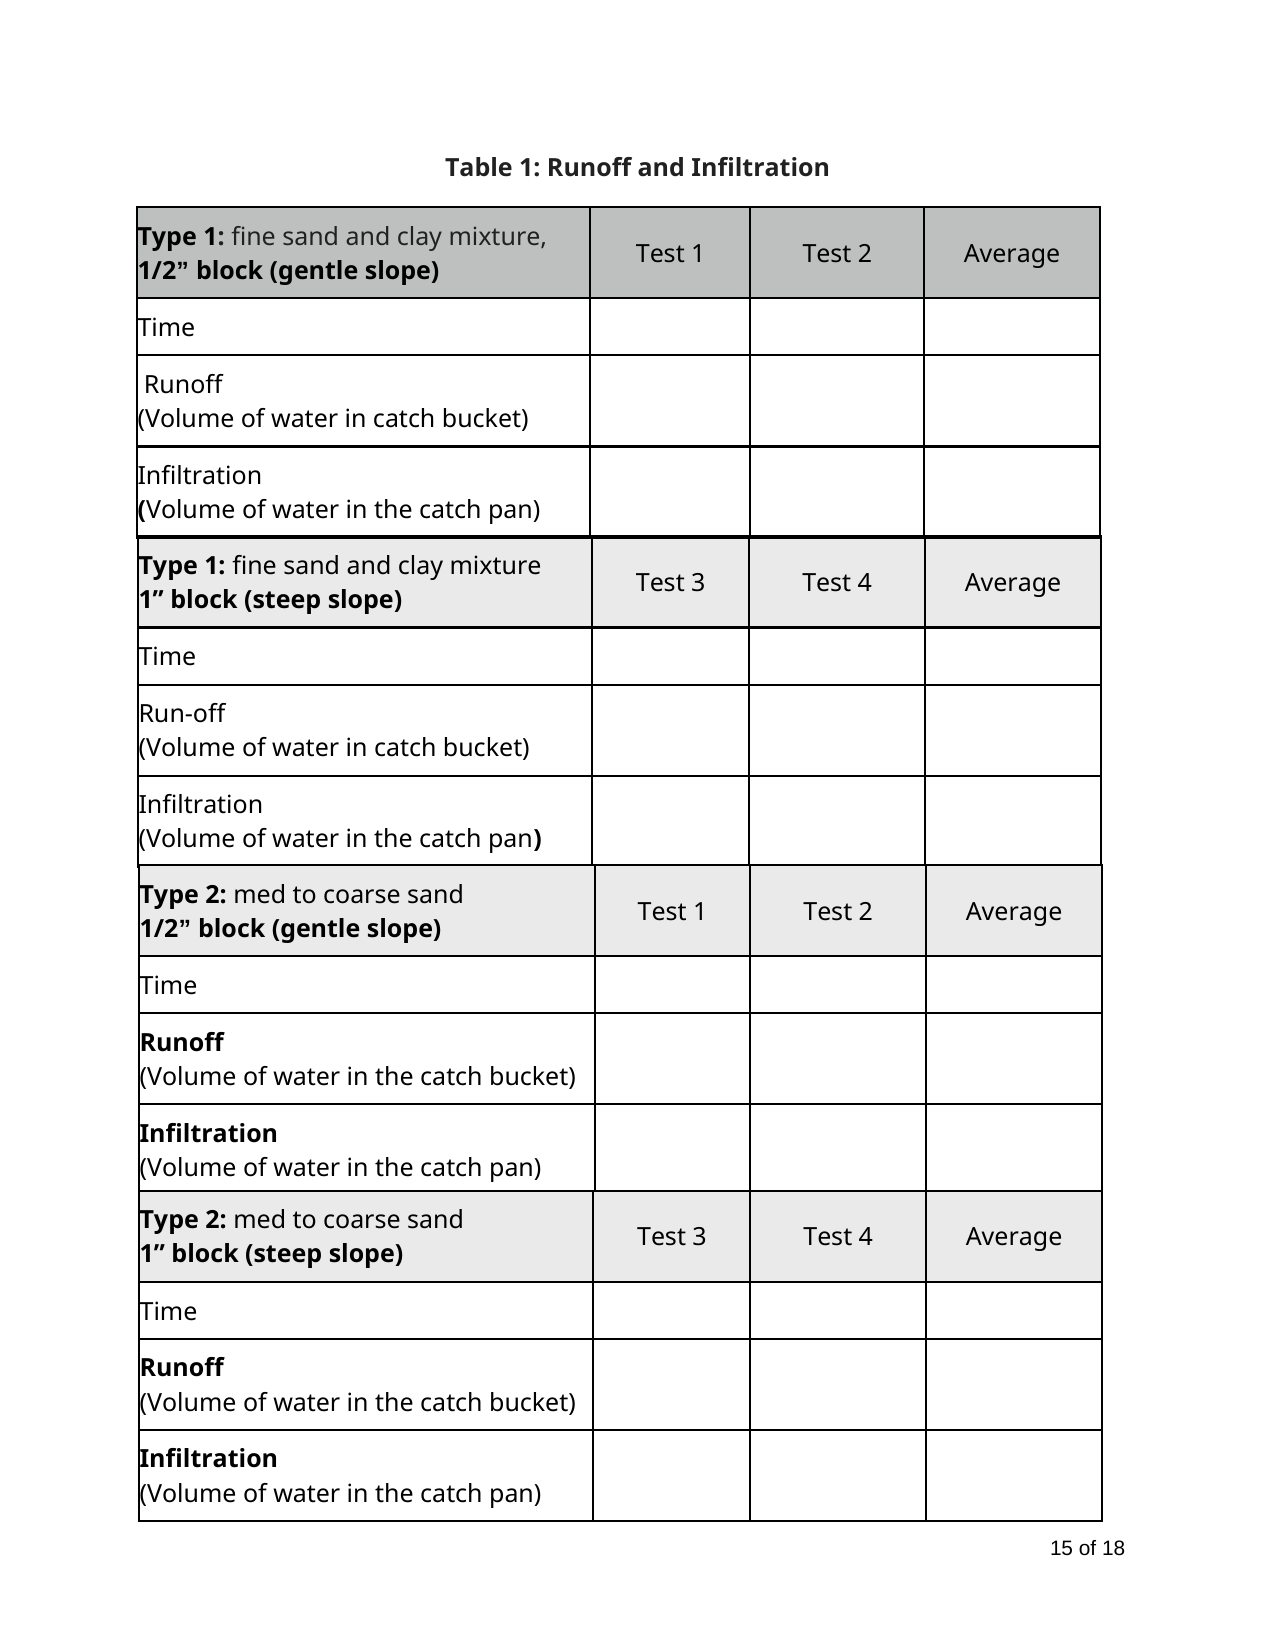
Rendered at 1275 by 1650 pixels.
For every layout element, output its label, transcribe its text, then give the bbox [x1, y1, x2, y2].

text Table 1: Runoff and Infiltration [150, 150, 1125, 184]
